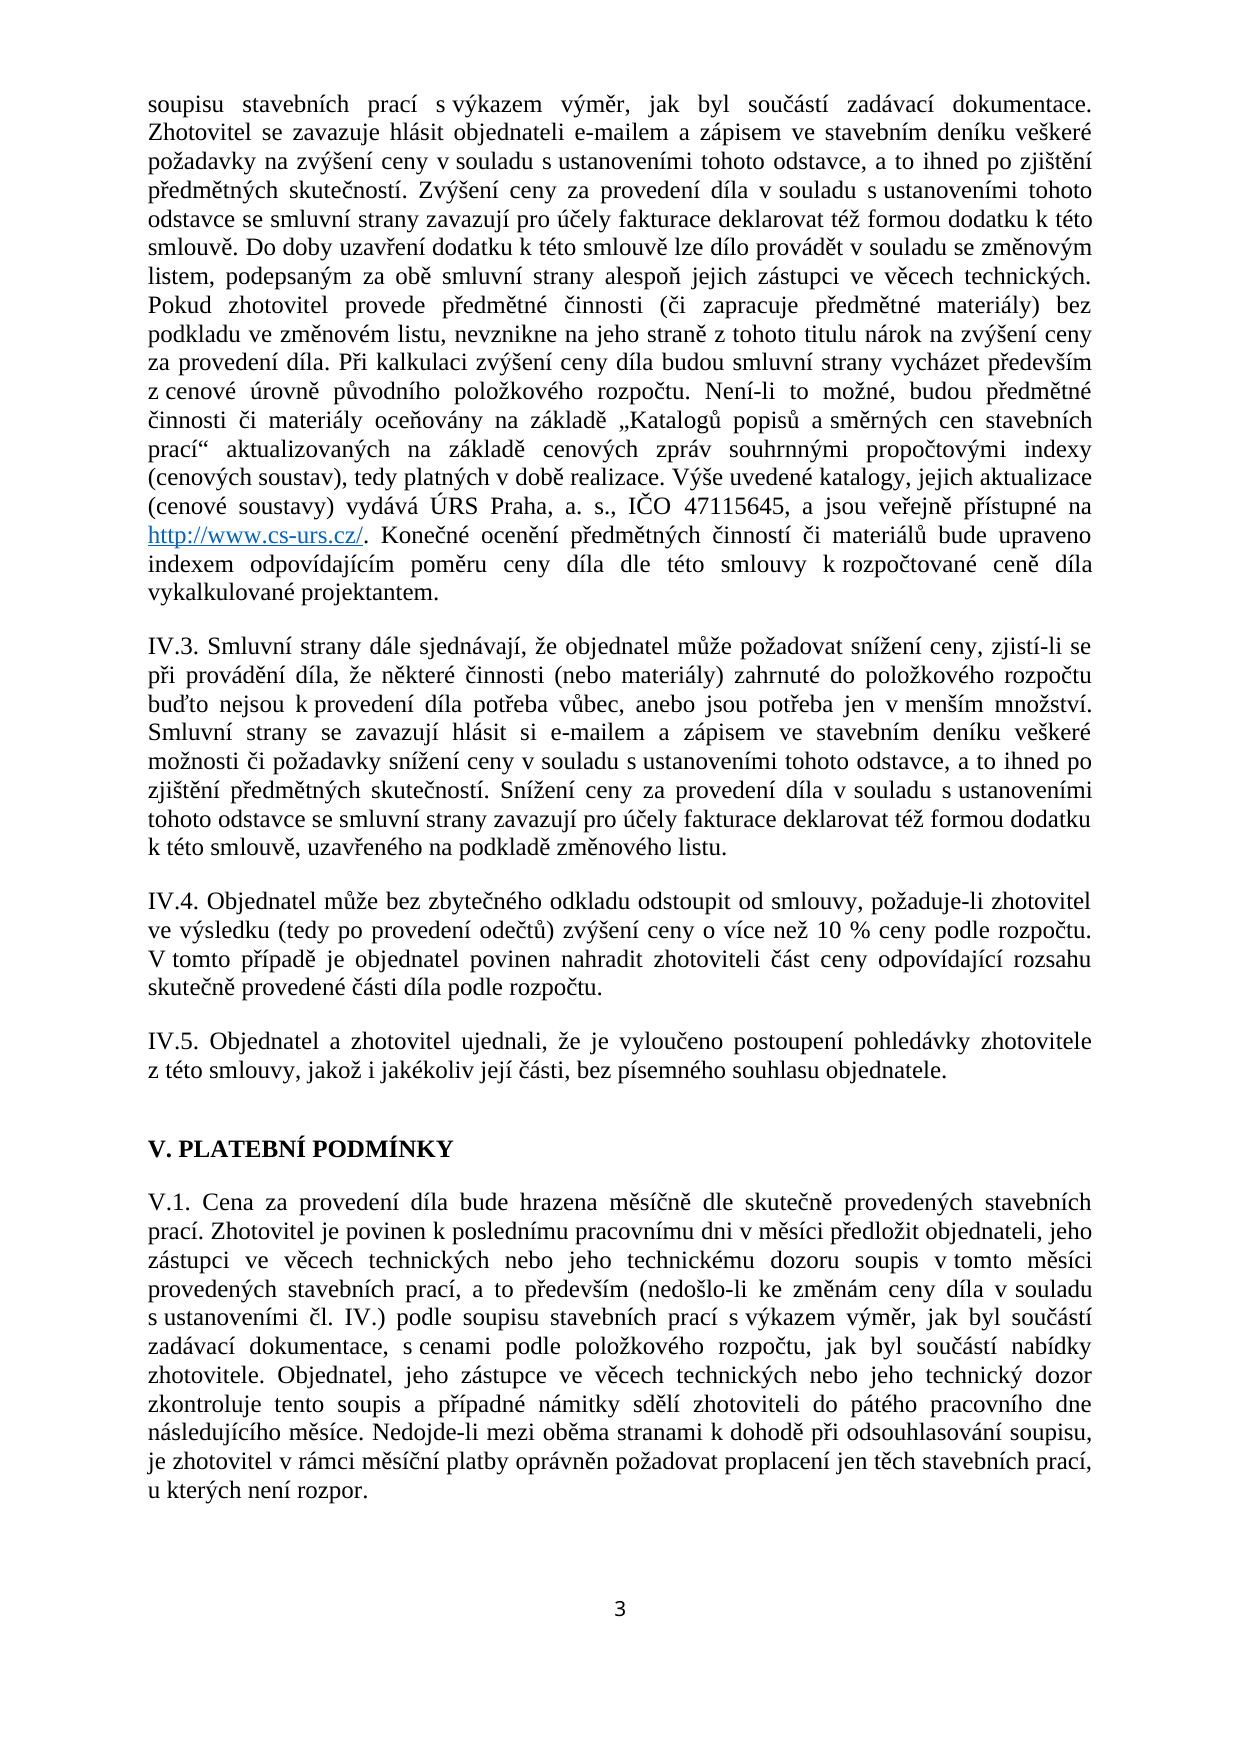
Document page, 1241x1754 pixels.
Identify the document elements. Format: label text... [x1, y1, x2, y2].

text IV.4. Objednatel může bez zbytečného odkladu odstoupit od smlouvy, požaduje-li zhotovitel ve výsledku (tedy po provedení odečtů) zvýšení ceny o více než 10 % ceny podle rozpočtu. V tomto případě je objednatel povinen nahradit zhotoviteli část ceny odpovídající rozsahu skutečně provedené části díla podle rozpočtu. [148, 886, 1092, 1001]
text IV.3. Smluvní strany dále sjednávají, že objednatel může požadovat snížení ceny, zjistí-li se při provádění díla, že některé činnosti (nebo materiály) zahrnuté do položkového rozpočtu buďto nejsou k provedení díla potřeba vůbec, anebo jsou potřeba jen v menším množství. Smluvní strany se zavazují hlásit si e-mailem a zápisem ve stavebním deníku veškeré možnosti či požadavky snížení ceny v souladu s ustanoveními tohoto odstavce, a to ihned po zjištění předmětných skutečností. Snížení ceny za provedení díla v souladu s ustanoveními tohoto odstavce se smluvní strany zavazují pro účely fakturace deklarovat též formou dodatku k této smlouvě, uzavřeného na podkladě změnového listu. [148, 631, 1092, 861]
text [148, 89, 1092, 606]
text V.1. Cena za provedení díla bude hrazena měsíčně dle skutečně provedených stavebních prací. Zhotovitel je povinen k poslednímu pracovnímu dni v měsíci předložit objednateli, jeho zástupci ve věcech technických nebo jeho technickému dozoru soupis v tomto měsíci provedených stavebních prací, a to především (nedošlo-li ke změnám ceny díla v souladu s ustanoveními čl. IV.) podle soupisu stavebních prací s výkazem výměr, jak byl součástí zadávací dokumentace, s cenami podle položkového rozpočtu, jak byl součástí nabídky zhotovitele. Objednatel, jeho zástupce ve věcech technických nebo jeho technický dozor zkontroluje tento soupis a případné námitky sdělí zhotoviteli do pátého pracovního dne následujícího měsíce. Nedojde-li mezi oběma stranami k dohodě při odsouhlasování soupisu, je zhotovitel v rámci měsíční platby oprávněn požadovat proplacení jen těch stavebních prací, u kterých není rozpor. [148, 1187, 1092, 1504]
text IV.5. Objednatel a zhotovitel ujednali, že je vyloučeno postoupení pohledávky zhotovitele z této smlouvy, jakož i jakékoliv její části, bez písemného souhlasu objednatele. [148, 1026, 1092, 1084]
text V. PLATEBNÍ PODMÍNKY [148, 1134, 1092, 1162]
